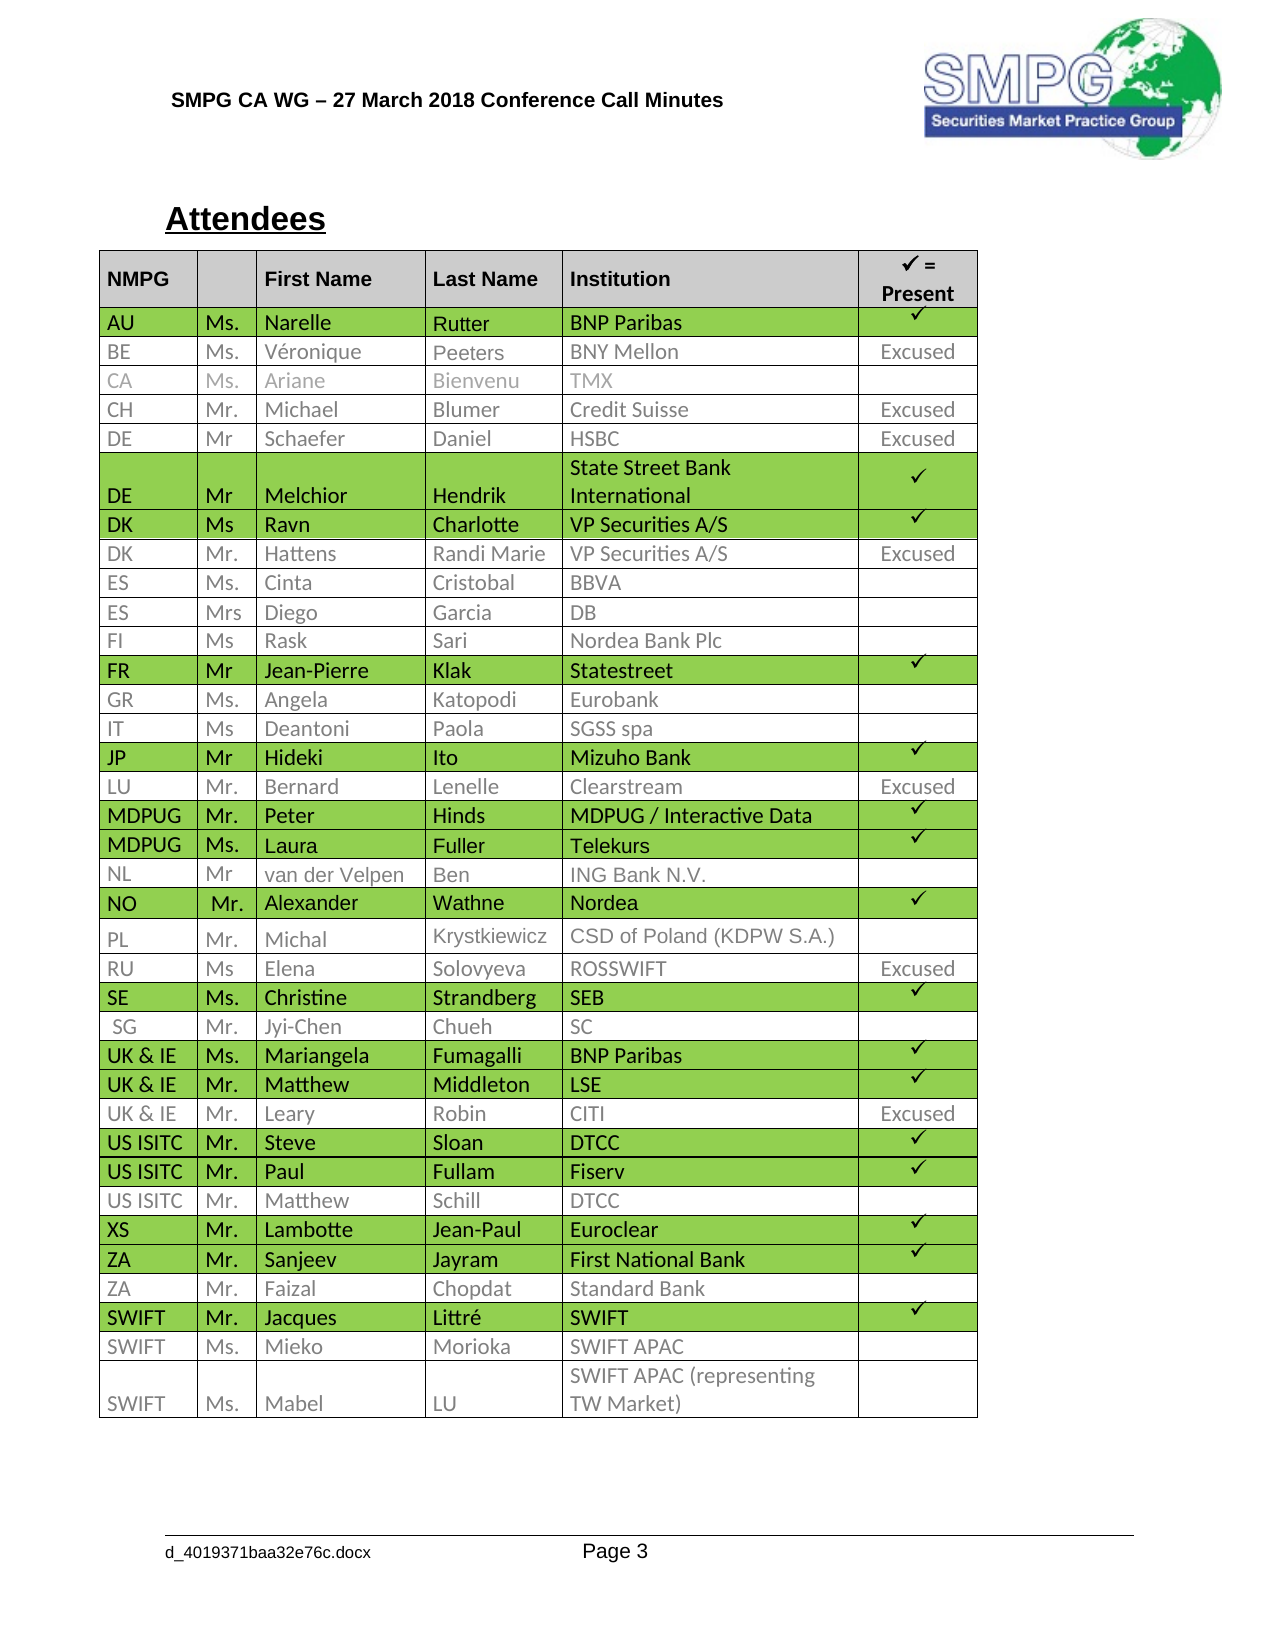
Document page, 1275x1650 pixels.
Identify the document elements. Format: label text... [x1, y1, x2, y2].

table_cell Ms. [198, 983, 256, 1011]
table_cell [859, 453, 977, 509]
table_cell Credit Suisse [563, 395, 858, 423]
table_cell [859, 1041, 977, 1069]
table_cell Peter [257, 801, 425, 829]
table_cell Hendrik [426, 453, 562, 509]
table_cell AU [100, 308, 197, 336]
table_cell Charlotte [426, 510, 562, 538]
table_cell Mizuho Bank [563, 743, 858, 771]
table_header Last Name [426, 251, 562, 307]
table_cell Jean-Paul [426, 1216, 562, 1244]
table_cell Mr. [198, 1158, 256, 1186]
table_cell Mr. [198, 540, 256, 567]
table_cell XS [100, 1216, 197, 1244]
table_cell [859, 1274, 977, 1302]
table_cell Mr. [198, 1187, 256, 1214]
table_cell Ms [198, 627, 256, 655]
table_cell Matthew [257, 1070, 425, 1098]
table_cell [859, 685, 977, 713]
table_cell Jyi-Chen [257, 1012, 425, 1040]
table_cell MDPUG [100, 830, 197, 858]
table_cell GR [100, 685, 197, 713]
table_cell [859, 743, 977, 771]
table_cell Solovyeva [426, 954, 562, 982]
table_cell SWIFT APAC [563, 1332, 858, 1360]
table_cell Hinds [426, 801, 562, 829]
table_cell Katopodi [426, 685, 562, 713]
table_cell [859, 830, 977, 858]
table_cell DE [100, 453, 197, 509]
table_cell ROSSWIFT [563, 954, 858, 982]
table_cell Ariane [257, 366, 425, 394]
table_cell [859, 1303, 977, 1331]
table_cell ES [100, 598, 197, 626]
table_cell UK & IE [100, 1099, 197, 1127]
table_cell Mr. [198, 1216, 256, 1244]
table_cell Mr [198, 656, 256, 684]
table_cell BE [100, 337, 197, 365]
table_cell Véronique [257, 337, 425, 365]
table_cell [859, 714, 977, 742]
table_cell Mr. [198, 772, 256, 800]
table_cell Mr [198, 424, 256, 452]
table_cell PL [100, 919, 197, 953]
table_cell [859, 1361, 977, 1417]
table_cell Mrs [198, 598, 256, 626]
table_cell Chopdat [426, 1274, 562, 1302]
table_cell [859, 366, 977, 394]
table_cell Ms. [198, 830, 256, 858]
table_cell DTCC [563, 1129, 858, 1156]
table_cell NL [100, 859, 197, 887]
table_header First Name [257, 251, 425, 307]
table_cell Wathne [426, 888, 562, 918]
table_cell Krystkiewicz [426, 919, 562, 953]
table_cell [859, 1216, 977, 1244]
table_cell SWIFT [563, 1303, 858, 1331]
table_cell [859, 1187, 977, 1214]
table_cell Sari [426, 627, 562, 655]
table_header NMPG [100, 251, 197, 307]
table_cell HSBC [563, 424, 858, 452]
text Attendees [165, 199, 1134, 237]
table_cell Ms [198, 714, 256, 742]
table_cell Cristobal [426, 569, 562, 597]
table_cell Randi Marie [426, 540, 562, 567]
table_cell Excused [859, 395, 977, 423]
table_cell Mr. [198, 801, 256, 829]
table_cell UK & IE [100, 1041, 197, 1069]
table_cell Mr. [198, 888, 256, 918]
table_cell [859, 1332, 977, 1360]
table_cell BNP Paribas [563, 308, 858, 336]
table_cell Diego [257, 598, 425, 626]
table_cell Fuller [426, 830, 562, 858]
table_cell Garcia [426, 598, 562, 626]
table_cell Strandberg [426, 983, 562, 1011]
table_cell Mr. [198, 1099, 256, 1127]
table_cell Elena [257, 954, 425, 982]
table_cell Faizal [257, 1274, 425, 1302]
table_cell Alexander [257, 888, 425, 918]
table_cell DB [563, 598, 858, 626]
table_cell BNP Paribas [563, 1041, 858, 1069]
table_cell First National Bank [563, 1245, 858, 1273]
table_cell Nordea Bank Plc [563, 627, 858, 655]
table_cell Fullam [426, 1158, 562, 1186]
table_cell CA [100, 366, 197, 394]
table_cell Mr. [198, 919, 256, 953]
table_cell Ms. [198, 1041, 256, 1069]
table_cell Statestreet [563, 656, 858, 684]
table_cell Ms [198, 510, 256, 538]
table_cell SG [100, 1012, 197, 1040]
table_cell Mr. [198, 1274, 256, 1302]
table_cell Littré [426, 1303, 562, 1331]
table_cell Hattens [257, 540, 425, 567]
table_cell Euroclear [563, 1216, 858, 1244]
table_cell Excused [859, 772, 977, 800]
table_cell Ravn [257, 510, 425, 538]
table_cell Chueh [426, 1012, 562, 1040]
table_cell [859, 1245, 977, 1273]
table_cell Eurobank [563, 685, 858, 713]
table_cell Mr. [198, 1303, 256, 1331]
table_cell Ms. [198, 308, 256, 336]
table_cell Narelle [257, 308, 425, 336]
table_cell Angela [257, 685, 425, 713]
table_cell Excused [859, 337, 977, 365]
table_cell Mr. [198, 1070, 256, 1098]
table_cell Daniel [426, 424, 562, 452]
table_cell SEB [563, 983, 858, 1011]
table_cell MDPUG / Interactive Data [563, 801, 858, 829]
table_cell ZA [100, 1245, 197, 1273]
table_cell [859, 801, 977, 829]
table_cell FR [100, 656, 197, 684]
table_cell Nordea [563, 888, 858, 918]
table_cell Mr. [198, 1012, 256, 1040]
table_cell Lenelle [426, 772, 562, 800]
table_cell Schill [426, 1187, 562, 1214]
table_cell Sanjeev [257, 1245, 425, 1273]
table_cell SGSS spa [563, 714, 858, 742]
table_cell Christine [257, 983, 425, 1011]
table_cell Matthew [257, 1187, 425, 1214]
table_cell Paul [257, 1158, 425, 1186]
table_cell Jayram [426, 1245, 562, 1273]
table_cell [859, 1129, 977, 1156]
table_cell [859, 1012, 977, 1040]
table_cell RU [100, 954, 197, 982]
table_cell FI [100, 627, 197, 655]
table_cell [859, 598, 977, 626]
table_cell [859, 569, 977, 597]
table_cell Hideki [257, 743, 425, 771]
table_cell Schaefer [257, 424, 425, 452]
table_cell TMX [563, 366, 858, 394]
table_cell Bernard [257, 772, 425, 800]
table_cell Bienvenu [426, 366, 562, 394]
table_cell Steve [257, 1129, 425, 1156]
table_cell LU [426, 1361, 562, 1417]
table_cell DK [100, 510, 197, 538]
table_cell DTCC [563, 1187, 858, 1214]
table_cell Melchior [257, 453, 425, 509]
table_cell CH [100, 395, 197, 423]
table_cell [859, 656, 977, 684]
table_cell Mr. [198, 1129, 256, 1156]
table_cell Michal [257, 919, 425, 953]
table_cell ING Bank N.V. [563, 859, 858, 887]
table_cell Ms. [198, 569, 256, 597]
table_cell Mr [198, 743, 256, 771]
table_cell Excused [859, 540, 977, 567]
table_cell Rask [257, 627, 425, 655]
table_cell [859, 983, 977, 1011]
table_cell Fiserv [563, 1158, 858, 1186]
table_cell SC [563, 1012, 858, 1040]
table_header Institution [563, 251, 858, 307]
table_cell IT [100, 714, 197, 742]
table_cell SWIFT [100, 1361, 197, 1417]
table_cell NO [100, 888, 197, 918]
table_cell Excused [859, 1099, 977, 1127]
table_cell Clearstream [563, 772, 858, 800]
table_cell CITI [563, 1099, 858, 1127]
table_cell Michael [257, 395, 425, 423]
table_cell Mariangela [257, 1041, 425, 1069]
table_cell VP Securities A/S [563, 510, 858, 538]
table_cell Mr [198, 453, 256, 509]
table_cell Laura [257, 830, 425, 858]
table_cell LSE [563, 1070, 858, 1098]
table_cell Rutter [426, 308, 562, 336]
table_cell [859, 308, 977, 336]
table_cell Ms. [198, 685, 256, 713]
table_cell BNY Mellon [563, 337, 858, 365]
table_cell Ben [426, 859, 562, 887]
table_cell [859, 919, 977, 953]
table_cell DE [100, 424, 197, 452]
table_cell Ms. [198, 366, 256, 394]
table_cell [859, 1070, 977, 1098]
table_cell Mieko [257, 1332, 425, 1360]
table_header [198, 251, 256, 307]
table_cell CSD of Poland (KDPW S.A.) [563, 919, 858, 953]
table_cell SWIFT [100, 1303, 197, 1331]
table_cell Cinta [257, 569, 425, 597]
table_cell Ms. [198, 1332, 256, 1360]
table_cell Jean-Pierre [257, 656, 425, 684]
table_cell Ms. [198, 337, 256, 365]
table_cell Paola [426, 714, 562, 742]
table_cell Ms. [198, 1361, 256, 1417]
table_cell DK [100, 540, 197, 567]
table_cell Peeters [426, 337, 562, 365]
table_header = Present [859, 251, 977, 307]
table_cell [859, 888, 977, 918]
table_cell [859, 1158, 977, 1186]
table_cell Blumer [426, 395, 562, 423]
table_cell Telekurs [563, 830, 858, 858]
table_cell Klak [426, 656, 562, 684]
table_cell Robin [426, 1099, 562, 1127]
table_cell Lambotte [257, 1216, 425, 1244]
table_cell [859, 859, 977, 887]
table_cell Fumagalli [426, 1041, 562, 1069]
table_cell US ISITC [100, 1129, 197, 1156]
table_cell LU [100, 772, 197, 800]
table_cell VP Securities A/S [563, 540, 858, 567]
table_cell Middleton [426, 1070, 562, 1098]
table_cell Jacques [257, 1303, 425, 1331]
picture [924, 18, 1222, 160]
table_cell Deantoni [257, 714, 425, 742]
table_cell Leary [257, 1099, 425, 1127]
table_cell Mr. [198, 395, 256, 423]
table_cell US ISITC [100, 1158, 197, 1186]
table_cell SE [100, 983, 197, 1011]
table_cell SWIFT [100, 1332, 197, 1360]
table_cell US ISITC [100, 1187, 197, 1214]
table_cell Mr. [198, 1245, 256, 1273]
table_cell Mr [198, 859, 256, 887]
table_cell State Street Bank International [563, 453, 858, 509]
table_cell Standard Bank [563, 1274, 858, 1302]
table_cell BBVA [563, 569, 858, 597]
table_cell UK & IE [100, 1070, 197, 1098]
table_cell SWIFT APAC (representing TW Market) [563, 1361, 858, 1417]
table_cell ES [100, 569, 197, 597]
table_cell ZA [100, 1274, 197, 1302]
table_cell [859, 510, 977, 538]
table_cell van der Velpen [257, 859, 425, 887]
table_cell Excused [859, 954, 977, 982]
table_cell JP [100, 743, 197, 771]
table_cell Excused [859, 424, 977, 452]
table_cell Mabel [257, 1361, 425, 1417]
table_cell Morioka [426, 1332, 562, 1360]
table_cell Sloan [426, 1129, 562, 1156]
table_cell [859, 627, 977, 655]
table_cell Ito [426, 743, 562, 771]
table_cell Ms [198, 954, 256, 982]
table_cell MDPUG [100, 801, 197, 829]
